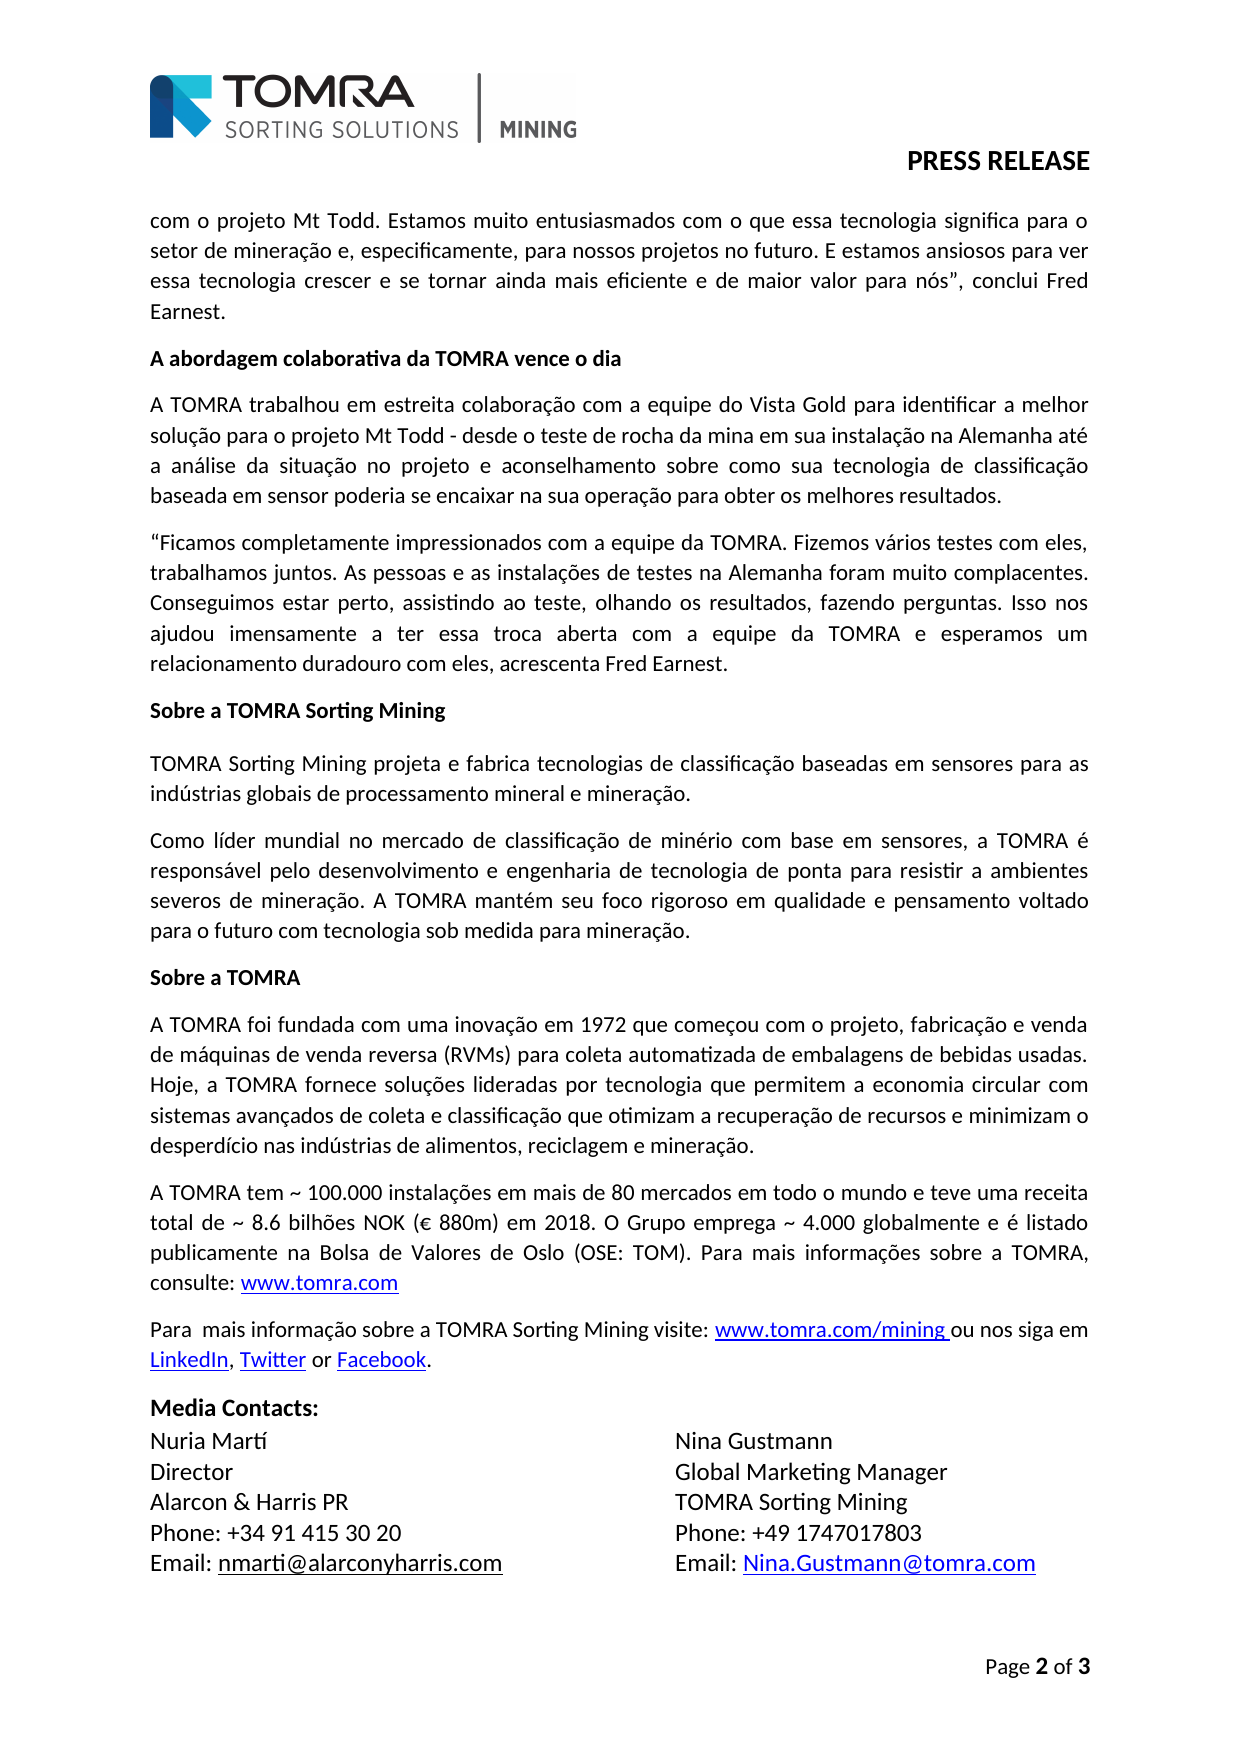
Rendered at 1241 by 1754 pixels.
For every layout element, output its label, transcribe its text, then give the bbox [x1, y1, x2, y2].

text “Ficamos completamente impressionados com a equipe da TOMRA. Fizemos vários testes com eles, trabalhamos juntos. As pessoas e as instalações de testes na Alemanha foram muito complacentes. Conseguimos estar perto, assistindo ao teste, olhando os resultados, fazendo perguntas. Isso nos ajudou imensamente a ter essa troca aberta com a equipe da TOMRA e esperamos um relacionamento duradouro com eles, acrescenta Fred Earnest. [150, 528, 1090, 677]
text Nuria Martí Nina Gustmann [150, 1425, 1090, 1456]
text Media Contacts: [150, 1392, 1090, 1423]
text A abordagem colaborativa da TOMRA vence o dia [150, 344, 1090, 372]
text Phone: +34 91 415 30 20 Phone: +49 1747017803 [150, 1517, 1090, 1547]
text Sobre a TOMRA [150, 963, 1090, 991]
text TOMRA Sorting Mining projeta e fabrica tecnologias de classificação baseadas em sensores para as indústrias globais de processamento mineral e mineração. [150, 749, 1090, 807]
text Email: nmarti@alarconyharris.com Email: Nina.Gustmann@tomra.com [150, 1547, 1090, 1578]
text Como líder mundial no mercado de classificação de minério com base em sensores, a TOMRA é responsável pelo desenvolvimento e engenharia de tecnologia de ponta para resistir a ambientes severos de mineração. A TOMRA mantém seu foco rigoroso em qualidade e pensamento voltado para o futuro com tecnologia sob medida para mineração. [150, 826, 1090, 944]
text Director Global Marketing Manager [150, 1456, 1090, 1486]
text Para mais informação sobre a TOMRA Sorting Mining visite: www.tomra.com/mining ou nos siga em LinkedIn, Twitter or Facebook. [150, 1315, 1090, 1374]
text A TOMRA trabalhou em estreita colaboração com a equipe do Vista Gold para identificar a melhor solução para o projeto Mt Todd - desde o teste de rocha da mina em sua instalação na Alemanha até a análise da situação no projeto e aconselhamento sobre como sua tecnologia de classificação baseada em sensor poderia se encaixar na sua operação para obter os melhores resultados. [150, 391, 1090, 509]
text Alarcon & Harris PR TOMRA Sorting Mining [150, 1486, 1090, 1517]
text Sobre a TOMRA Sorting Mining [150, 696, 1090, 724]
picture [150, 73, 577, 143]
text A TOMRA foi fundada com uma inovação em 1972 que começou com o projeto, fabricação e venda de máquinas de venda reversa (RVMs) para coleta automatizada de embalagens de bebidas usadas. Hoje, a TOMRA fornece soluções lideradas por tecnologia que permitem a economia circular com sistemas avançados de coleta e classificação que otimizam a recuperação de recursos e minimizam o desperdício nas indústrias de alimentos, reciclagem e mineração. [150, 1010, 1090, 1159]
text A TOMRA tem ~ 100.000 instalações em mais de 80 mercados em todo o mundo e teve uma receita total de ~ 8.6 bilhões NOK (€ 880m) em 2018. O Grupo emprega ~ 4.000 globalmente e é listado publicamente na Bolsa de Valores de Oslo (OSE: TOM). Para mais informações sobre a TOMRA, consulte: www.tomra.com [150, 1178, 1090, 1297]
